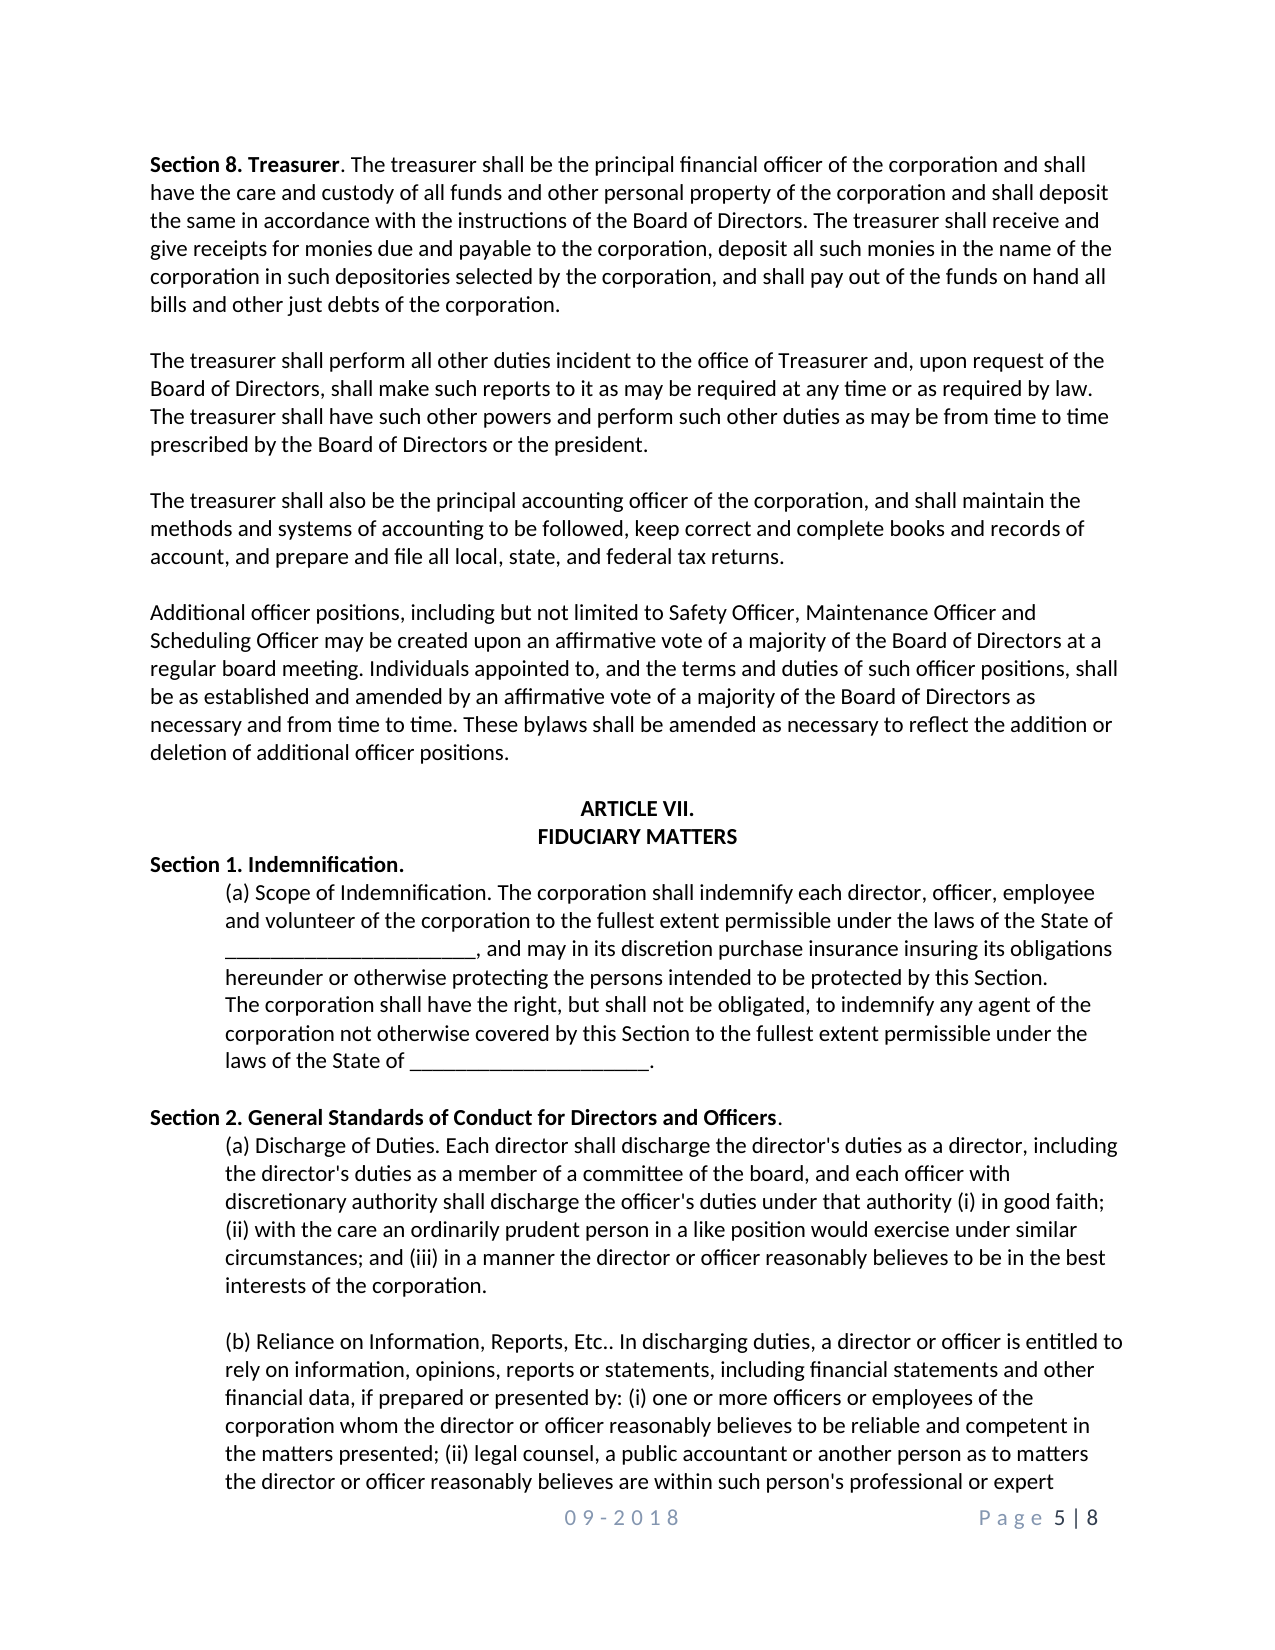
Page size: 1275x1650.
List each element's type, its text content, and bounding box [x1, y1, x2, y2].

text The corporation shall have the right, but shall not be obligated, to indemnify any agent of the corporation not otherwise covered by this Section to the fullest extent permissible under the laws of the State of _____________________. [225, 991, 1125, 1075]
text (a) Discharge of Duties. Each director shall discharge the director's duties as a director, including the director's duties as a member of a committee of the board, and each officer with discretionary authority shall discharge the officer's duties under that authority (i) in good faith; (ii) with the care an ordinarily prudent person in a like position would exercise under similar circumstances; and (iii) in a manner the director or officer reasonably believes to be in the best interests of the corporation. [225, 1131, 1125, 1299]
text (a) Scope of Indemnification. The corporation shall indemnify each director, officer, employee and volunteer of the corporation to the fullest extent permissible under the laws of the State of ______________________, and may in its discretion purchase insurance insuring its obligations hereunder or otherwise protecting the persons intended to be protected by this Section. [225, 878, 1125, 991]
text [225, 1327, 1125, 1495]
text Additional officer positions, including but not limited to Safety Officer, Maintenance Officer and Scheduling Officer may be created upon an affirmative vote of a majority of the Board of Directors at a regular board meeting. Individuals appointed to, and the terms and duties of such officer positions, shall be as established and amended by an affirmative vote of a majority of the Board of Directors as necessary and from time to time. These bylaws shall be amended as necessary to reflect the addition or deletion of additional officer positions. [150, 598, 1125, 766]
text Section 1. Indemnification. [150, 851, 1125, 878]
text The treasurer shall also be the principal accounting officer of the corporation, and shall maintain the methods and systems of accounting to be followed, keep correct and complete books and records of account, and prepare and file all local, state, and federal tax returns. [150, 486, 1125, 570]
text Section 2. General Standards of Conduct for Directors and Officers. [150, 1103, 1125, 1131]
text Section 8. Treasurer. The treasurer shall be the principal financial officer of the corporation and shall have the care and custody of all funds and other personal property of the corporation and shall deposit the same in accordance with the instructions of the Board of Directors. The treasurer shall receive and give receipts for monies due and payable to the corporation, deposit all such monies in the name of the corporation in such depositories selected by the corporation, and shall pay out of the funds on hand all bills and other just debts of the corporation. [150, 150, 1125, 318]
text The treasurer shall perform all other duties incident to the office of Treasurer and, upon request of the Board of Directors, shall make such reports to it as may be required at any time or as required by law. The treasurer shall have such other powers and perform such other duties as may be from time to time prescribed by the Board of Directors or the president. [150, 346, 1125, 458]
text ARTICLE VII. [150, 794, 1125, 822]
text FIDUCIARY MATTERS [150, 822, 1125, 851]
